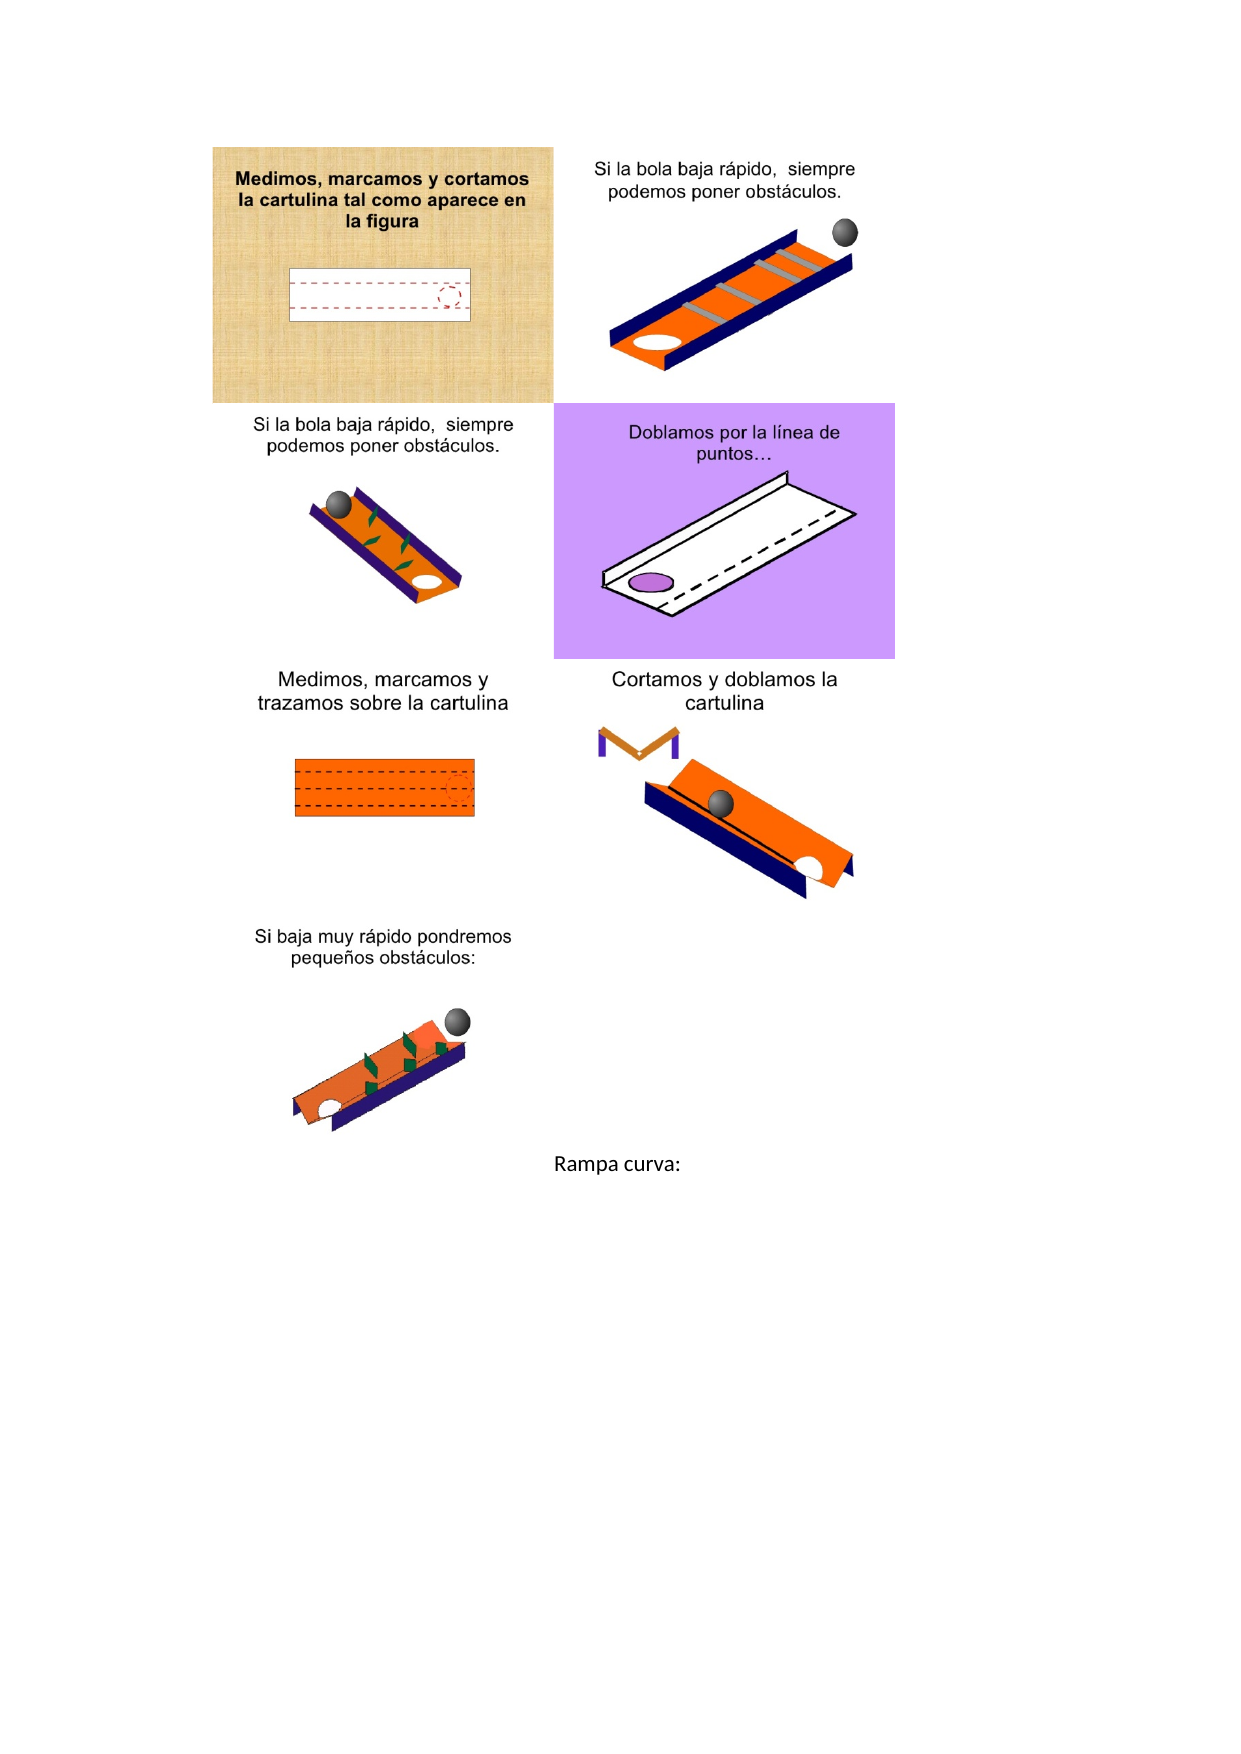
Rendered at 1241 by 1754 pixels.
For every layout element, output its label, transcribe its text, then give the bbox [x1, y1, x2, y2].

text Rampa curva: [213, 916, 1092, 1177]
picture [212, 147, 895, 1172]
